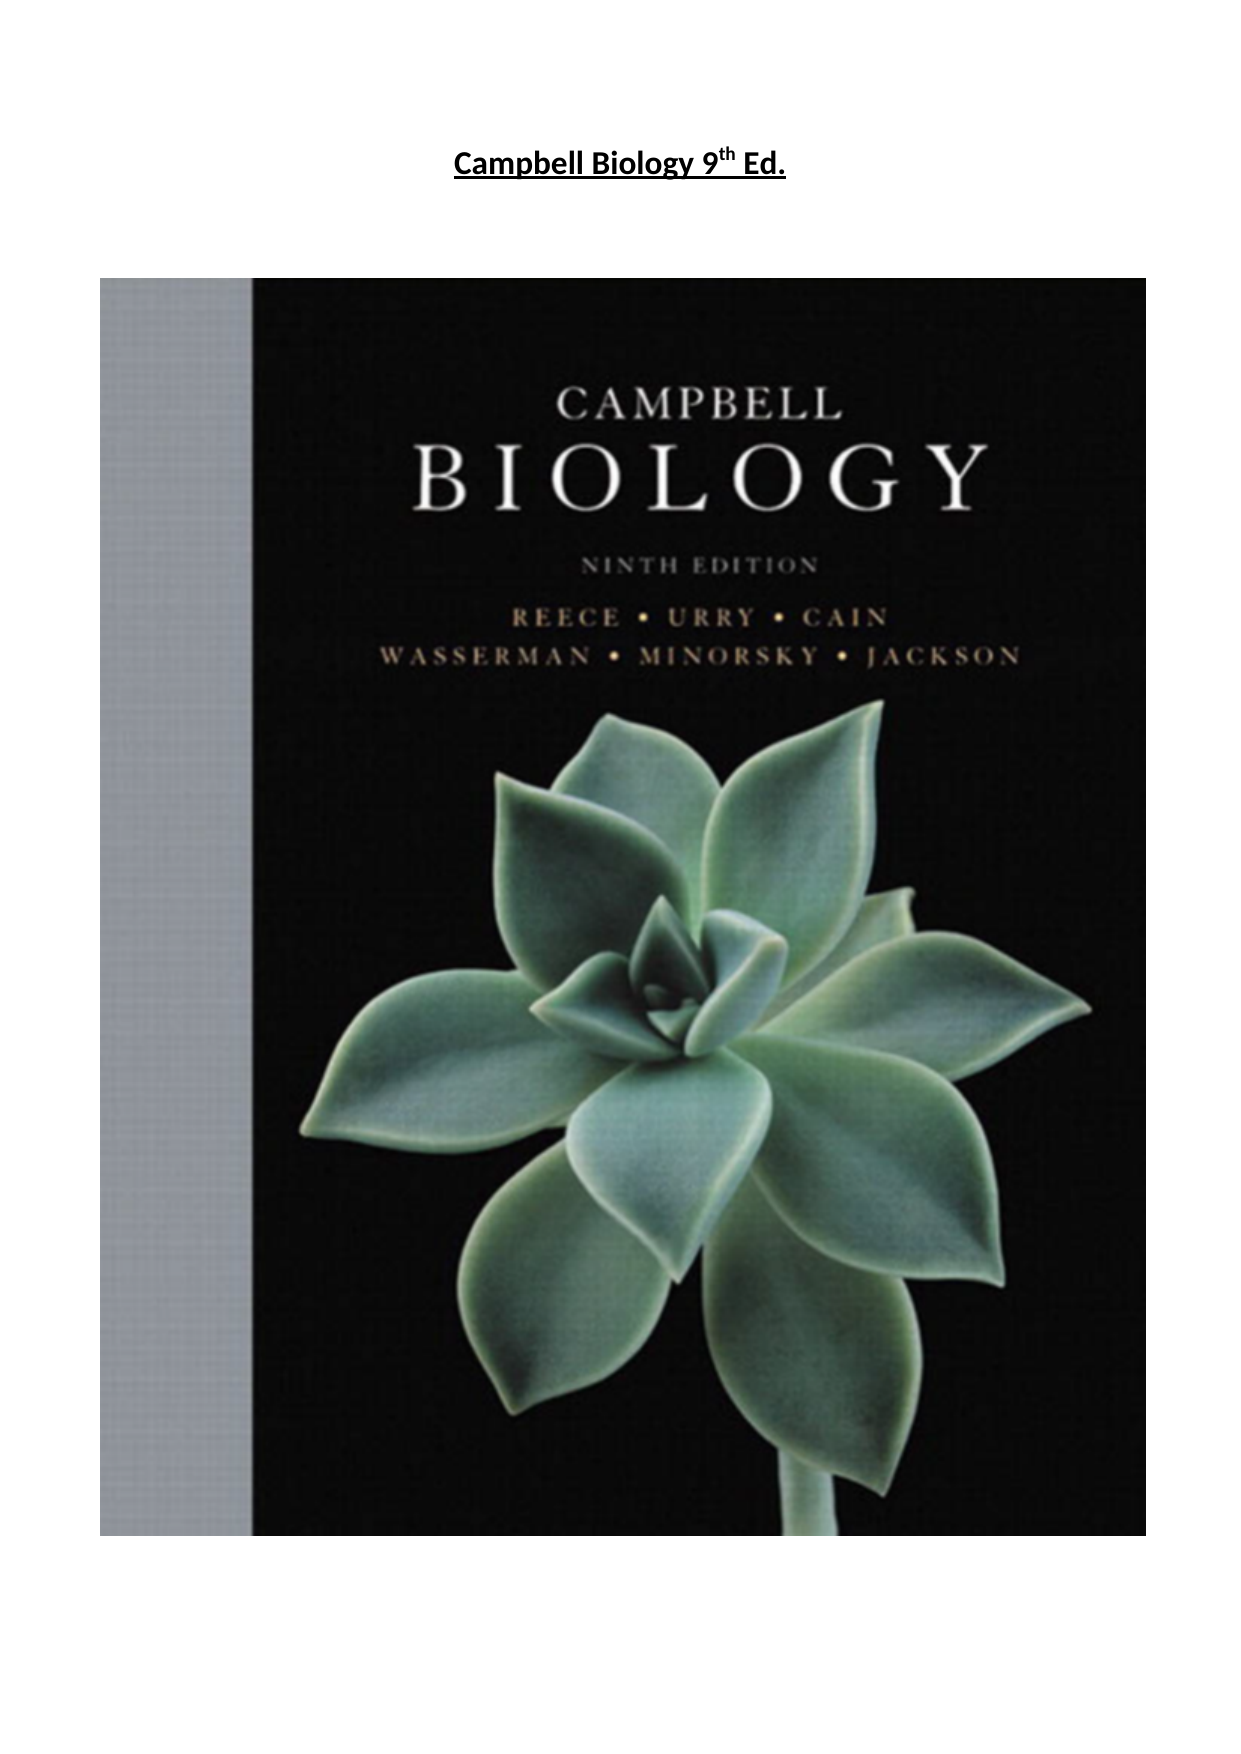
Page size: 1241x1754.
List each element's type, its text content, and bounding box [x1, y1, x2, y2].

text Campbell Biology 9th Ed. [150, 142, 1090, 182]
picture [100, 279, 1145, 1534]
